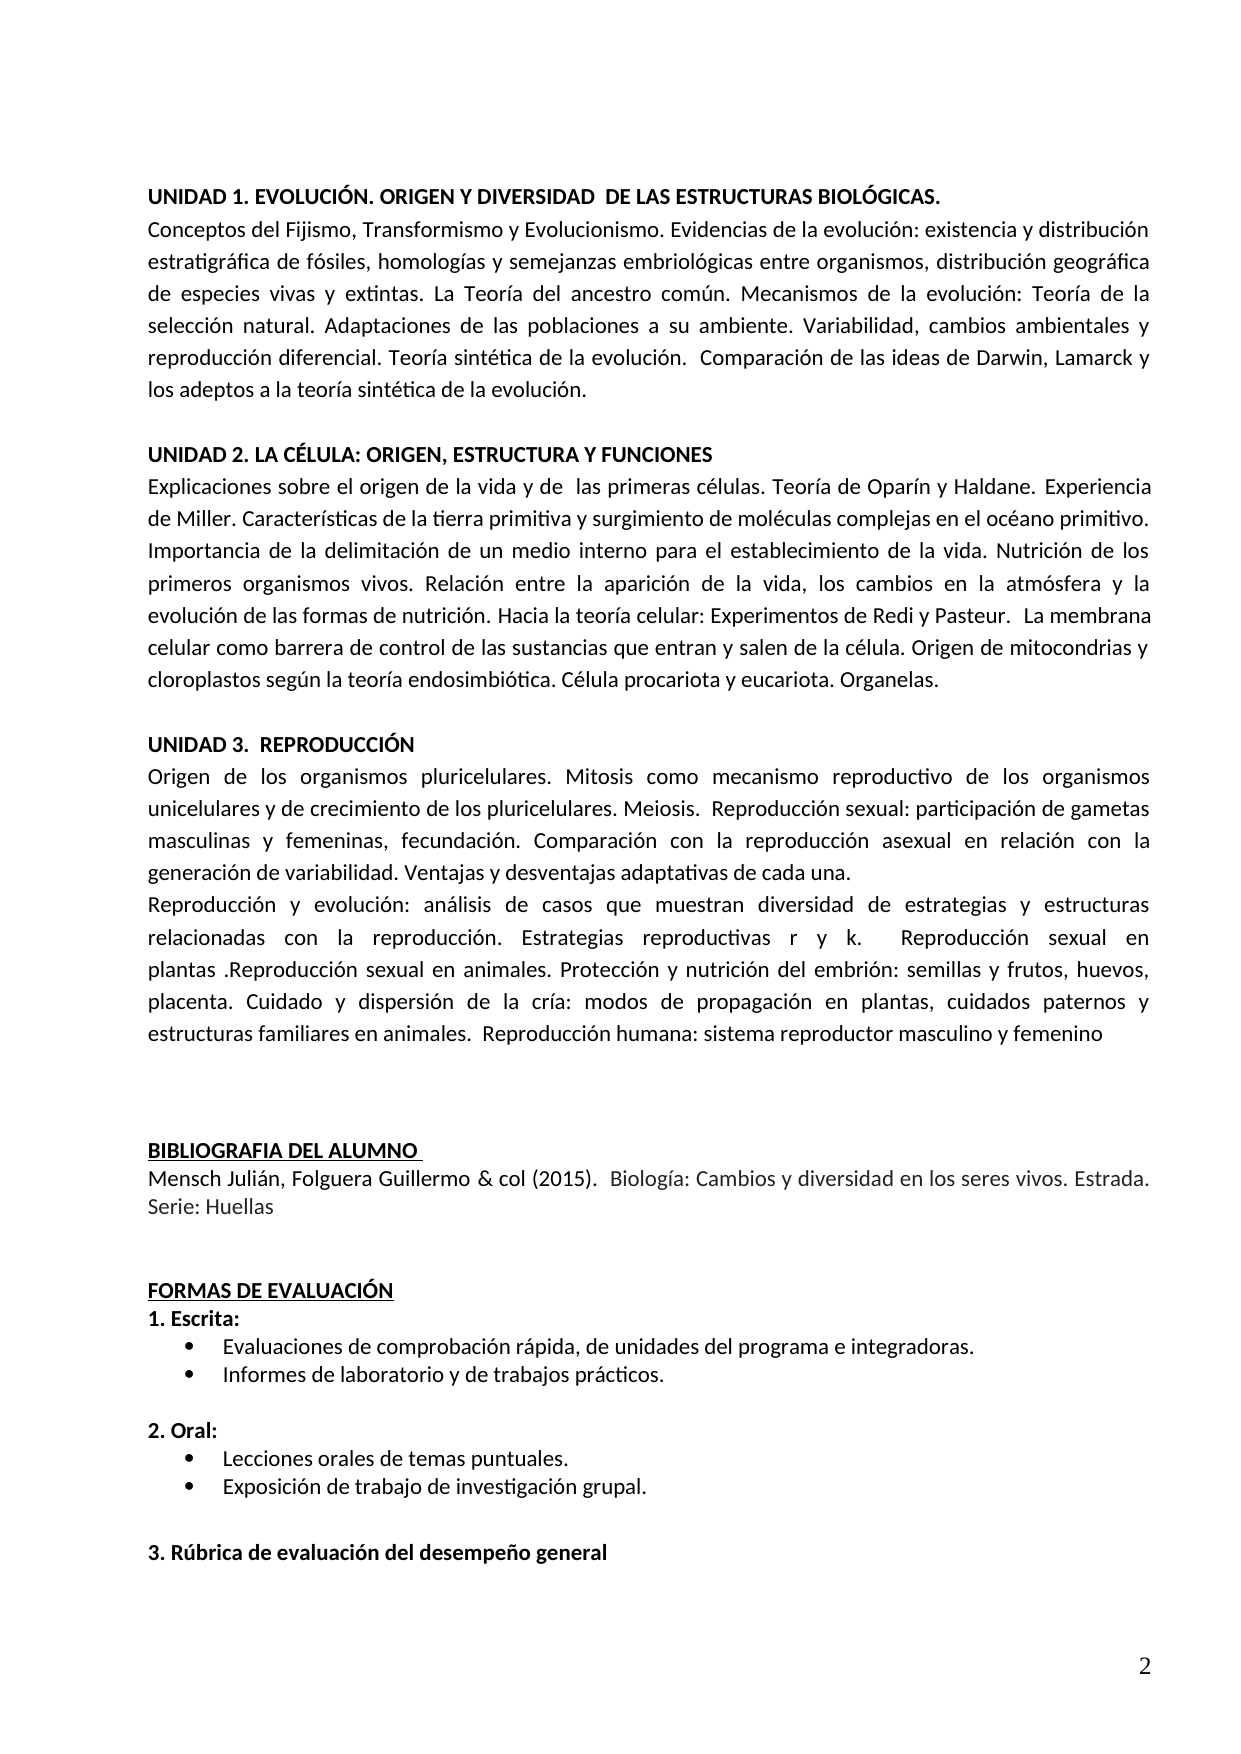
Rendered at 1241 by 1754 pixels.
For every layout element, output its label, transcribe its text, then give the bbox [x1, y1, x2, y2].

text 1. Escrita: [148, 1304, 1152, 1332]
text UNIDAD 1. EVOLUCIÓN. ORIGEN Y DIVERSIDAD DE LAS ESTRUCTURAS BIOLÓGICAS. [148, 182, 1152, 211]
text Explicaciones sobre el origen de la vida y de las primeras células. Teoría de Oparín y Haldane. Experiencia de Miller. Características de la tierra primitiva y surgimiento de moléculas complejas en el océano primitivo. Importancia de la delimitación de un medio interno para el establecimiento de la vida. Nutrición de los primeros organismos vivos. Relación entre la aparición de la vida, los cambios en la atmósfera y la evolución de las formas de nutrición. Hacia la teoría celular: Experimentos de Redi y Pasteur. La membrana celular como barrera de control de las sustancias que entran y salen de la célula. Origen de mitocondrias y cloroplastos según la teoría endosimbiótica. Célula procariota y eucariota. Organelas. [148, 472, 1152, 693]
text 2. Oral: [148, 1416, 1152, 1444]
text FORMAS DE EVALUACIÓN [148, 1276, 1152, 1304]
text UNIDAD 2. LA CÉLULA: ORIGEN, ESTRUCTURA Y FUNCIONES [148, 440, 1152, 468]
list Lecciones orales de temas puntuales. [185, 1444, 1152, 1472]
text 3. Rúbrica de evaluación del desempeño general [148, 1538, 1152, 1566]
text Conceptos del Fijismo, Transformismo y Evolucionismo. Evidencias de la evolución: existencia y distribución estratigráfica de fósiles, homologías y semejanzas embriológicas entre organismos, distribución geográfica de especies vivas y extintas. La Teoría del ancestro común. Mecanismos de la evolución: Teoría de la selección natural. Adaptaciones de las poblaciones a su ambiente. Variabilidad, cambios ambientales y reproducción diferencial. Teoría sintética de la evolución. Comparación de las ideas de Darwin, Lamarck y los adeptos a la teoría sintética de la evolución. [148, 215, 1152, 404]
text BIBLIOGRAFIA DEL ALUMNO [148, 1136, 1152, 1164]
text Origen de los organismos pluricelulares. Mitosis como mecanismo reproductivo de los organismos unicelulares y de crecimiento de los pluricelulares. Meiosis. Reproducción sexual: participación de gametas masculinas y femeninas, fecundación. Comparación con la reproducción asexual en relación con la generación de variabilidad. Ventajas y desventajas adaptativas de cada una. [148, 762, 1152, 886]
text UNIDAD 3. REPRODUCCIÓN [148, 730, 1152, 758]
list Informes de laboratorio y de trabajos prácticos. [185, 1360, 1152, 1388]
list Exposición de trabajo de investigación grupal. [185, 1472, 1152, 1500]
text Reproducción y evolución: análisis de casos que muestran diversidad de estrategias y estructuras relacionadas con la reproducción. Estrategias reproductivas r y k. Reproducción sexual en plantas .Reproducción sexual en animales. Protección y nutrición del embrión: semillas y frutos, huevos, placenta. Cuidado y dispersión de la cría: modos de propagación en plantas, cuidados paternos y estructuras familiares en animales. Reproducción humana: sistema reproductor masculino y femenino [148, 891, 1152, 1047]
text Mensch Julián, Folguera Guillermo & col (2015). Biología: Cambios y diversidad en los seres vivos. Estrada. Serie: Huellas [148, 1164, 1152, 1220]
list Evaluaciones de comprobación rápida, de unidades del programa e integradoras. [185, 1332, 1152, 1360]
